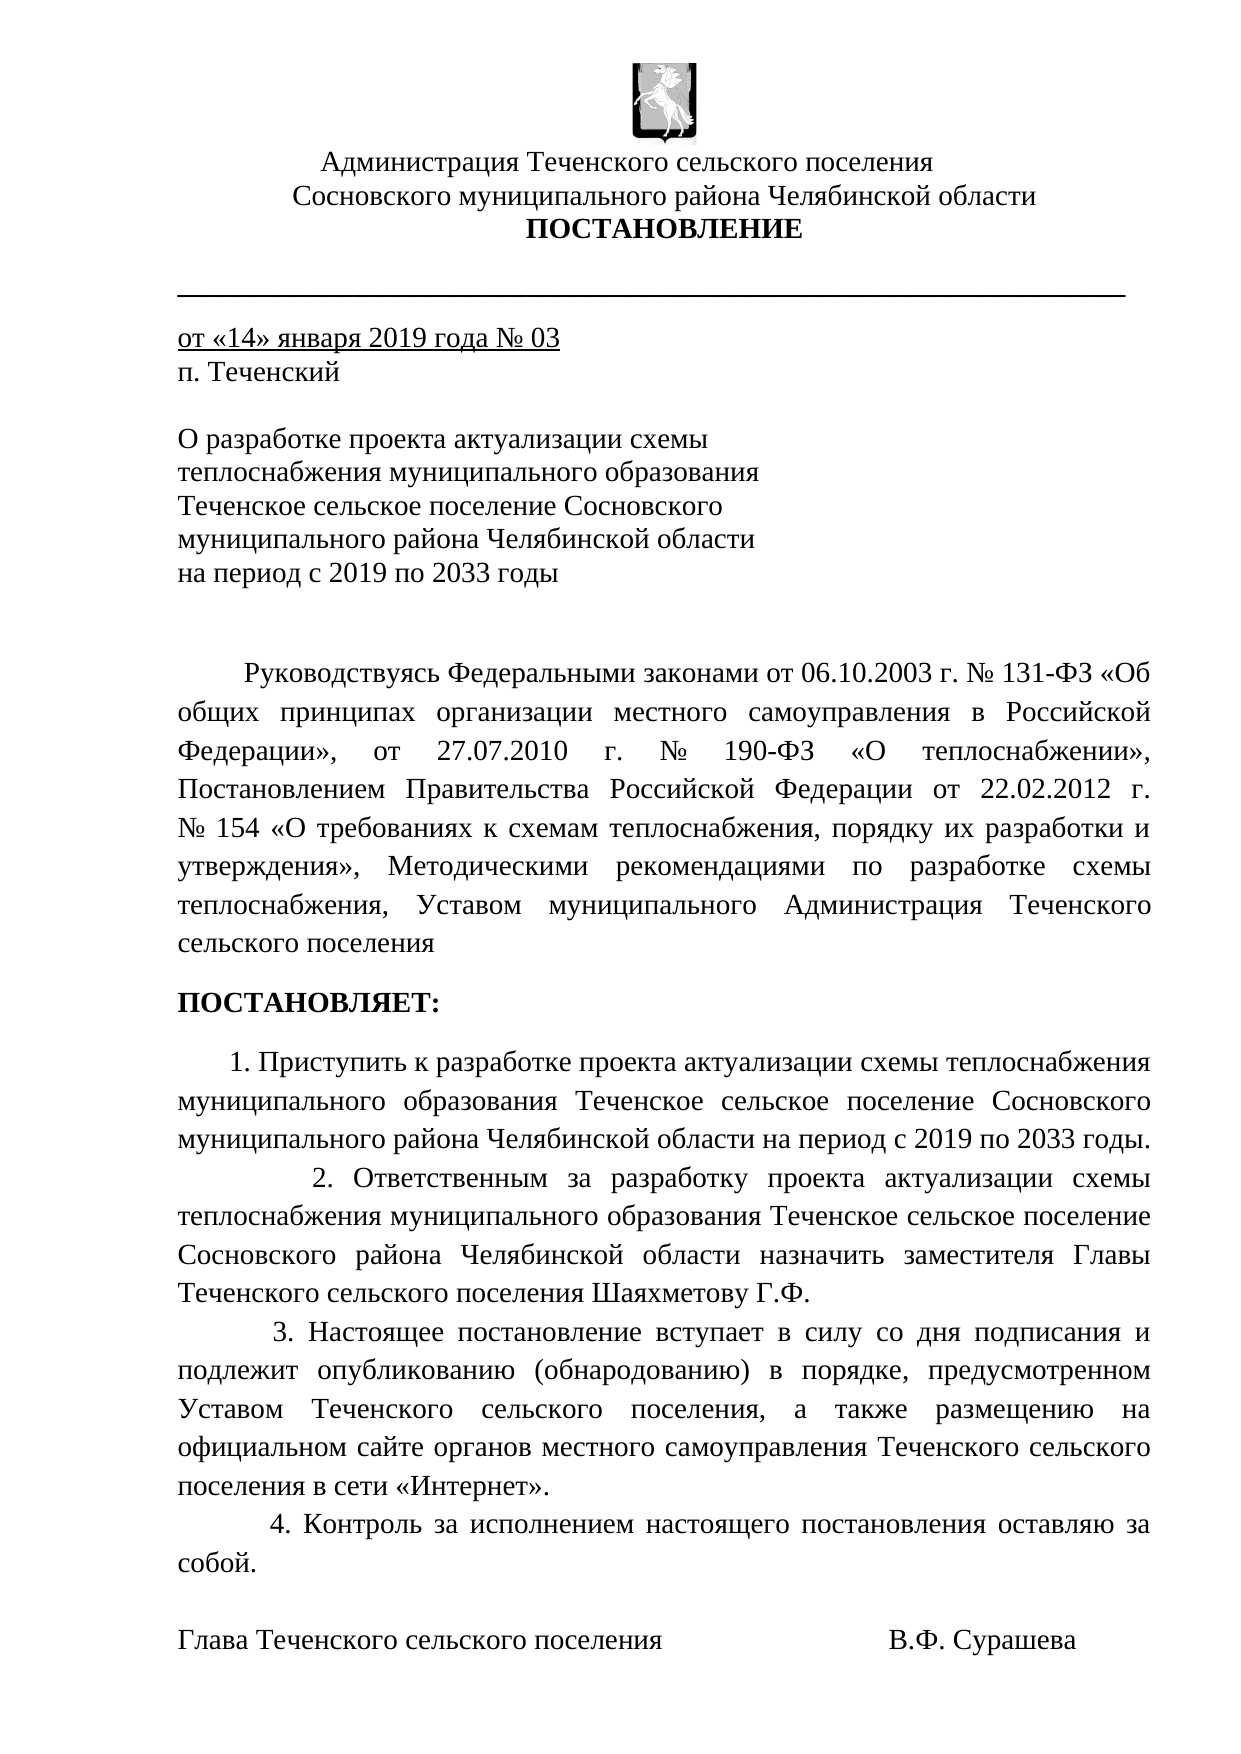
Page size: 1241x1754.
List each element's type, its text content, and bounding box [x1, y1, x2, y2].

text ПОСТАНОВЛЕНИЕ [177, 211, 1152, 245]
text Теченское сельское поселение Сосновского [177, 488, 1152, 521]
text 3. Настоящее постановление вступает в силу со дня подписания и подлежит опубликованию (обнародованию) в порядке, предусмотренном Уставом Теченского сельского поселения, а также размещению на официальном сайте органов местного самоуправления Теченского сельского поселения в сети «Интернет». [177, 1314, 1152, 1502]
text 2. Ответственным за разработку проекта актуализации схемы теплоснабжения муниципального образования Теченское сельское поселение Сосновского района Челябинской области назначить заместителя Главы Теченского сельского поселения Шаяхметову Г.Ф. [177, 1160, 1152, 1309]
picture [632, 63, 697, 145]
text О разработке проекта актуализации схемы [177, 421, 1152, 454]
text Глава Теченского сельского поселения В.Ф. Сурашева [177, 1622, 1152, 1656]
text 4. Контроль за исполнением настоящего постановления оставляю за собой. [177, 1507, 1152, 1579]
text _________________________________________________________________ [177, 266, 1152, 299]
text Руководствуясь Федеральными законами от 06.10.2003 г. № 131-ФЗ «Об общих принципах организации местного самоуправления в Российской Федерации», от 27.07.2010 г. № 190-ФЗ «О теплоснабжении», Постановлением Правительства Российской Федерации от 22.02.2012 г. № 154 «О требованиях к схемам теплоснабжения, порядку их разработки и утверждения», Методическими рекомендациями по разработке схемы теплоснабжения, Уставом муниципального Администрация Теченского сельского поселения [177, 656, 1152, 959]
text 1. Приступить к разработке проекта актуализации схемы теплоснабжения муниципального образования Теченское сельское поселение Сосновского муниципального района Челябинской области на период с 2019 по 2033 годы. [177, 1044, 1152, 1155]
text Сосновского муниципального района Челябинской области [177, 178, 1152, 211]
text на период с 2019 по 2033 годы [177, 555, 1152, 588]
text муниципального района Челябинской области [177, 521, 1152, 555]
text от «14» января 2019 года № 03 [177, 320, 1152, 354]
text Администрация Теченского сельского поселения [102, 144, 1152, 178]
text п. Теченский [177, 354, 1152, 387]
text теплоснабжения муниципального образования [177, 454, 1152, 488]
text постановляет: [177, 985, 1152, 1018]
